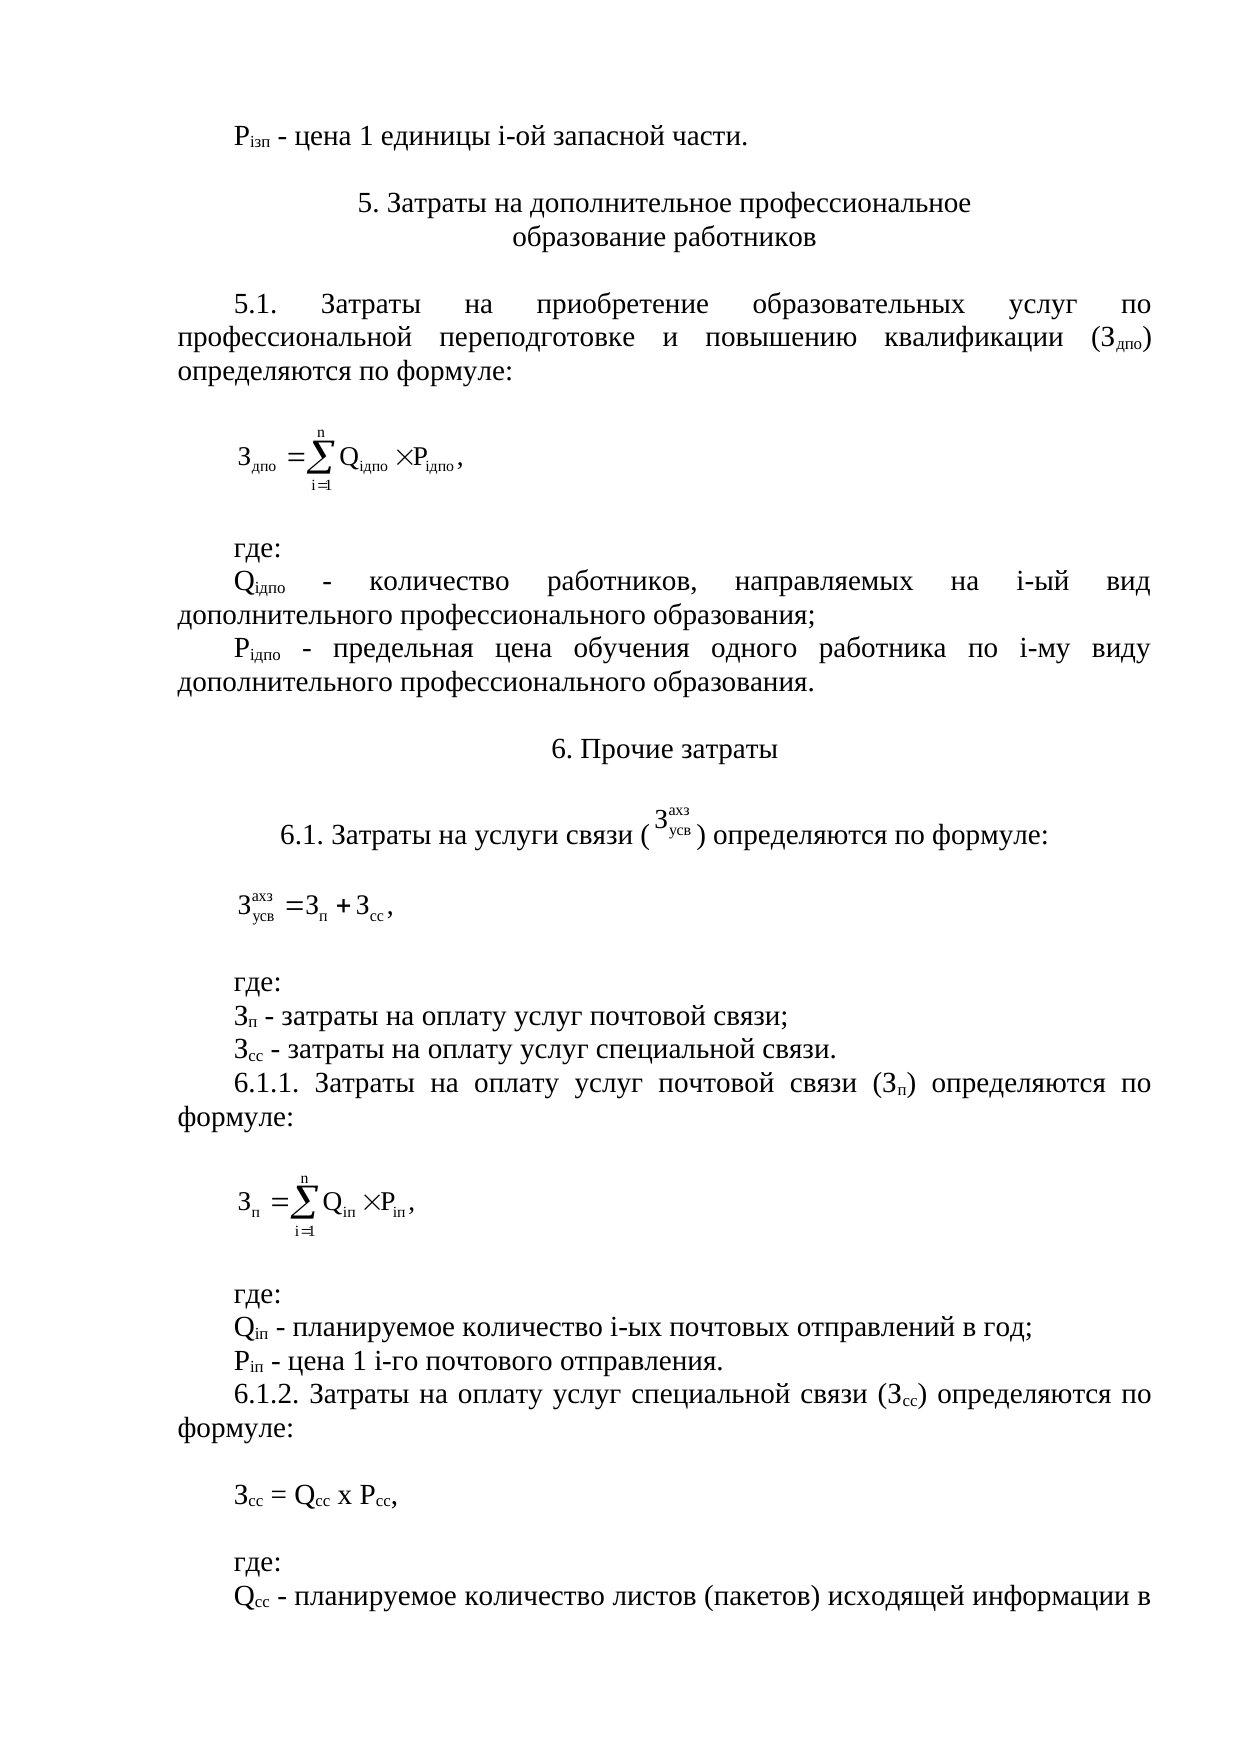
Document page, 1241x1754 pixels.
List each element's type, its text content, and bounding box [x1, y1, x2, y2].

text 6. Прочие затраты [177, 731, 1152, 765]
text где: [177, 1544, 1152, 1578]
text Зсс - затраты на оплату услуг специальной связи. [177, 1032, 1152, 1065]
text Piзп - цена 1 единицы i-ой запасной части. [177, 118, 1152, 152]
text 5.1. Затраты на приобретение образовательных услуг по профессиональной переподготовке и повышению квалификации (Здпо) определяются по формуле: [177, 286, 1152, 386]
text Piп - цена 1 i-го почтового отправления. [177, 1343, 1152, 1376]
text 6.1. Затраты на услуги связи () определяются по формуле: [177, 798, 1152, 850]
text 5. Затраты на дополнительное профессиональное [177, 185, 1152, 219]
text Qiдпо - количество работников, направляемых на i-ый вид дополнительного профессионального образования; [177, 563, 1152, 631]
text Зсс = Qсс x Pсс, [177, 1477, 1152, 1511]
text где: [177, 530, 1152, 563]
text образование работников [177, 219, 1152, 252]
text Зп - затраты на оплату услуг почтовой связи; [177, 998, 1152, 1032]
text Qiп - планируемое количество i-ых почтовых отправлений в год; [177, 1309, 1152, 1343]
text Piдпо - предельная цена обучения одного работника по i-му виду дополнительного профессионального образования. [177, 631, 1152, 698]
text где: [177, 1276, 1152, 1309]
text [177, 1578, 1152, 1611]
text 6.1.2. Затраты на оплату услуг специальной связи (Зсс) определяются по формуле: [177, 1376, 1152, 1443]
text где: [177, 964, 1152, 998]
text 6.1.1. Затраты на оплату услуг почтовой связи (Зп) определяются по формуле: [177, 1065, 1152, 1132]
